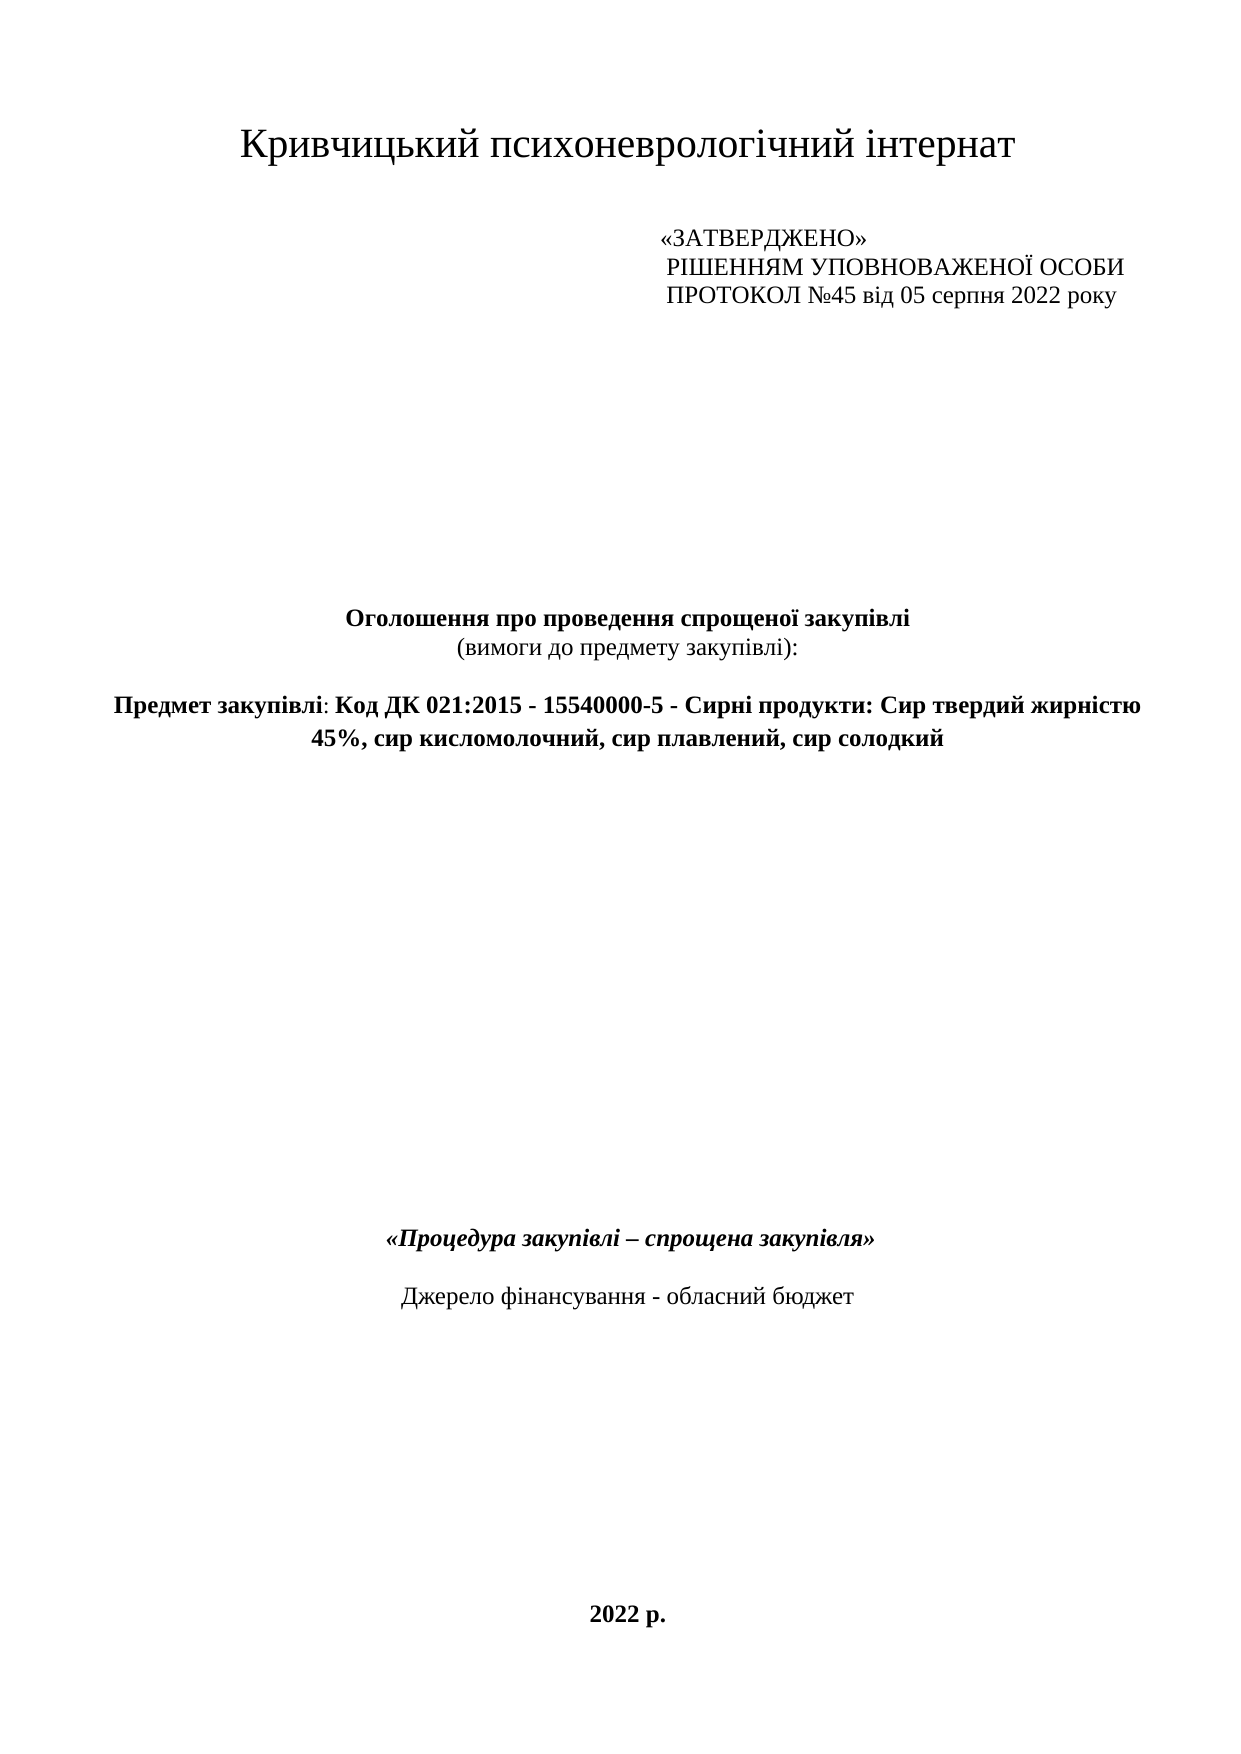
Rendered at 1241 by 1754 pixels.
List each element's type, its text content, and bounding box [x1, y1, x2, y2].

table_header Оголошення про проведення спрощеної закупівлі (вимоги до предмету закупівлі): Предмет закупівлі: Код ДК 021:2015 - 15540000-5 - Сирні продукти: Сир твердий жирністю 45%, сир кисломолочний, сир плавлений, сир солодкий [95, 604, 1160, 1136]
subtitle Джерело фінансування - обласний бюджет [103, 1281, 1152, 1310]
text РІШЕННЯМ УПОВНОВАЖЕНОЇ ОСОБИ [103, 252, 1152, 280]
text «Процедура закупівлі – спрощена закупівля» [103, 1223, 1152, 1252]
text ПРОТОКОЛ №45 від 05 серпня 2022 року [635, 280, 1152, 309]
text Кривчицький психоневрологічний інтернат [103, 118, 1152, 166]
text 2022 р. [103, 1570, 1152, 1628]
text «ЗАТВЕРДЖЕНО» [103, 223, 1152, 252]
